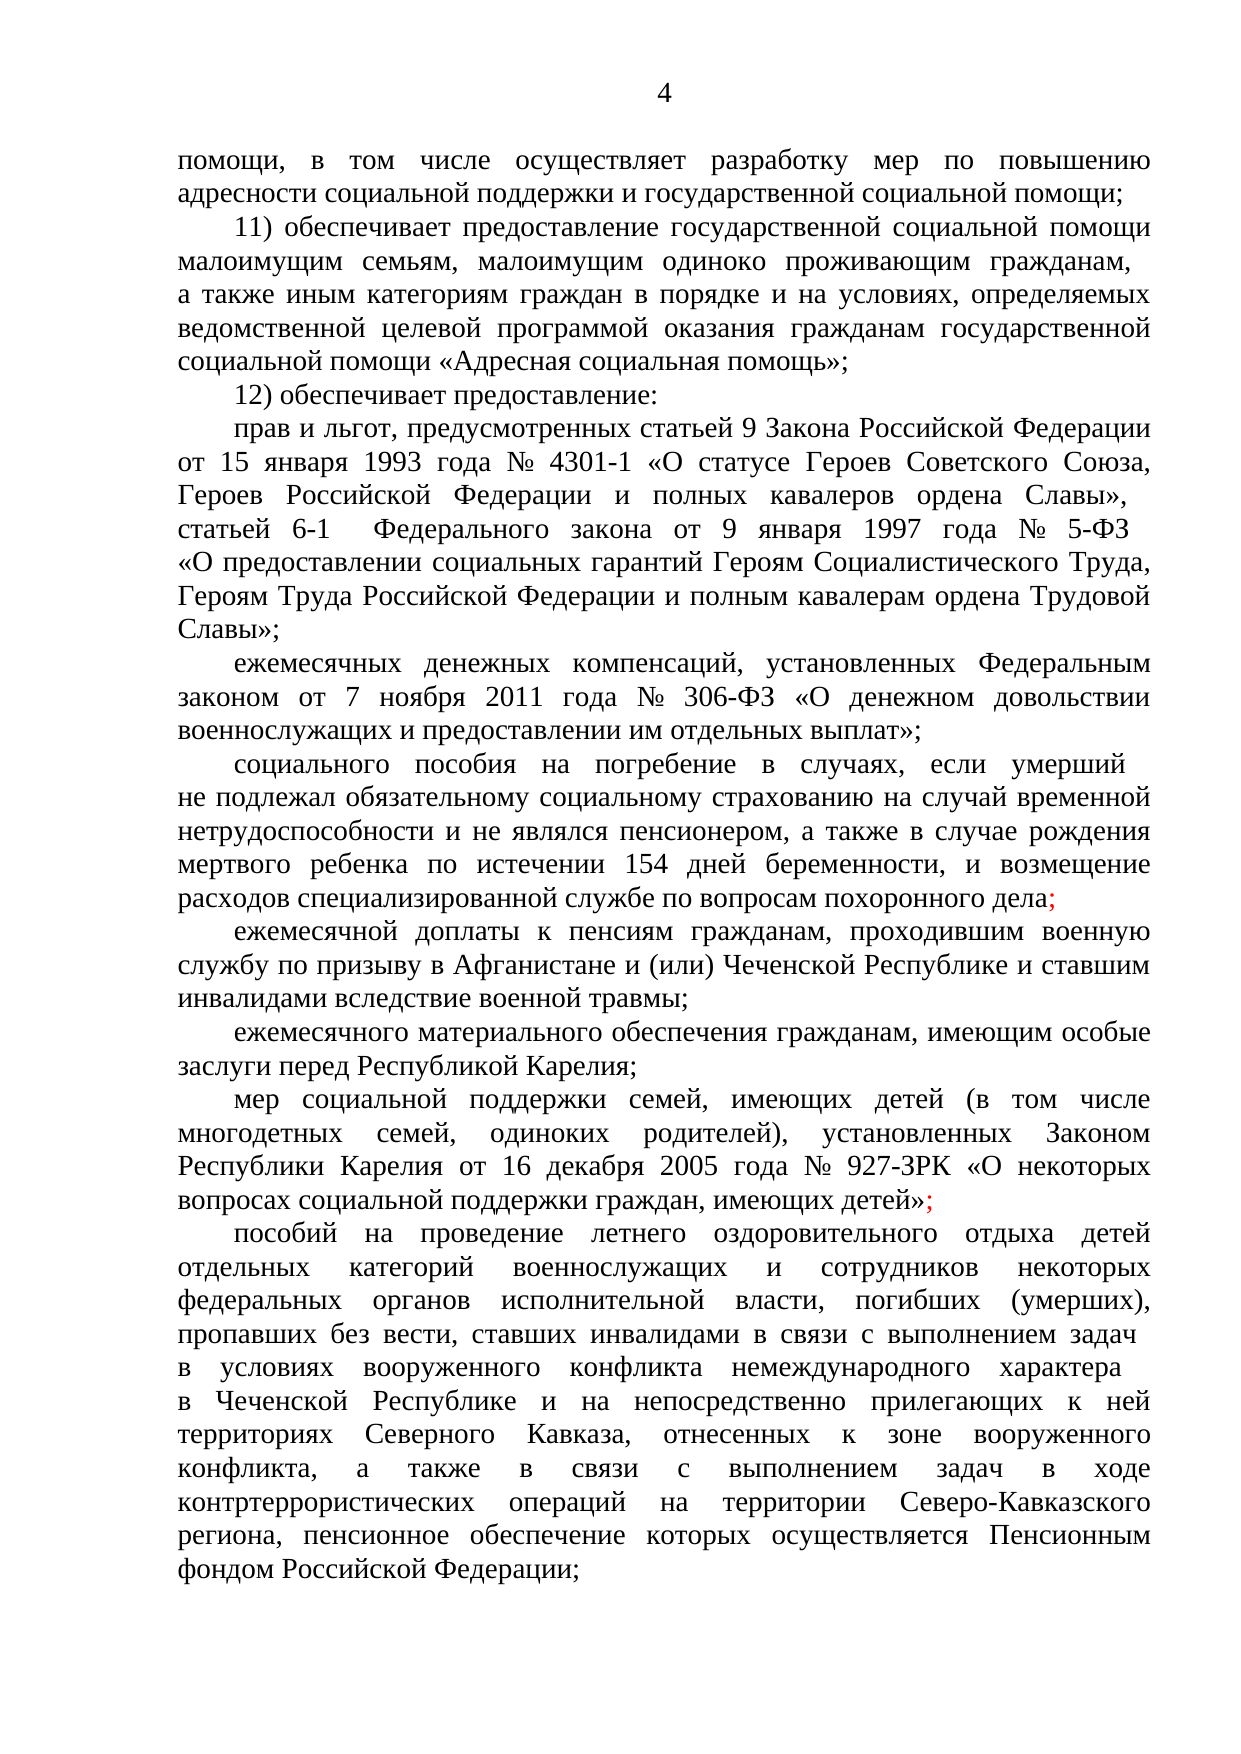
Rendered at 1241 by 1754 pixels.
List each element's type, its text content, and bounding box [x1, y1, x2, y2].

text 11) обеспечивает предоставление государственной социальной помощи малоимущим семьям, малоимущим одиноко проживающим гражданам, а также иным категориям граждан в порядке и на условиях, определяемых ведомственной целевой программой оказания гражданам государственной социальной помощи «Адресная социальная помощь»; [177, 209, 1152, 377]
text ежемесячных денежных компенсаций, установленных Федеральным законом от 7 ноября 2011 года № 306-ФЗ «О денежном довольствии военнослужащих и предоставлении им отдельных выплат»; [177, 645, 1152, 746]
text пособий на проведение летнего оздоровительного отдыха детей отдельных категорий военнослужащих и сотрудников некоторых федеральных органов исполнительной власти, погибших (умерших), пропавших без вести, ставших инвалидами в связи с выполнением задач в условиях вооруженного конфликта немеждународного характера в Чеченской Республике и на непосредственно прилегающих к ней территориях Северного Кавказа, отнесенных к зоне вооруженного конфликта, а также в связи с выполнением задач в ходе контртеррористических операций на территории Северо-Кавказского региона, пенсионное обеспечение которых осуществляется Пенсионным фондом Российской Федерации; [177, 1215, 1152, 1584]
text ежемесячной доплаты к пенсиям гражданам, проходившим военную службу по призыву в Афганистане и (или) Чеченской Республике и ставшим инвалидами вследствие военной травмы; [177, 913, 1152, 1014]
text ежемесячного материального обеспечения гражданам, имеющим особые заслуги перед Республикой Карелия; [177, 1014, 1152, 1081]
text мер социальной поддержки семей, имеющих детей (в том числе многодетных семей, одиноких родителей), установленных Законом Республики Карелия от 16 декабря 2005 года № 927-ЗРК «О некоторых вопросах социальной поддержки граждан, имеющих детей»; [177, 1081, 1152, 1215]
text социального пособия на погребение в случаях, если умерший не подлежал обязательному социальному страхованию на случай временной нетрудоспособности и не являлся пенсионером, а также в случае рождения мертвого ребенка по истечении 154 дней беременности, и возмещение расходов специализированной службе по вопросам похоронного дела; [177, 746, 1152, 913]
text прав и льгот, предусмотренных статьей 9 Закона Российской Федерации от 15 января 1993 года № 4301-1 «О статусе Героев Советского Союза, Героев Российской Федерации и полных кавалеров ордена Славы», статьей 6-1 Федерального закона от 9 января 1997 года № 5-ФЗ «О предоставлении социальных гарантий Героям Социалистического Труда, Героям Труда Российской Федерации и полным кавалерам ордена Трудовой Славы»; [177, 410, 1152, 645]
text 12) обеспечивает предоставление: [177, 377, 1152, 410]
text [177, 142, 1152, 209]
